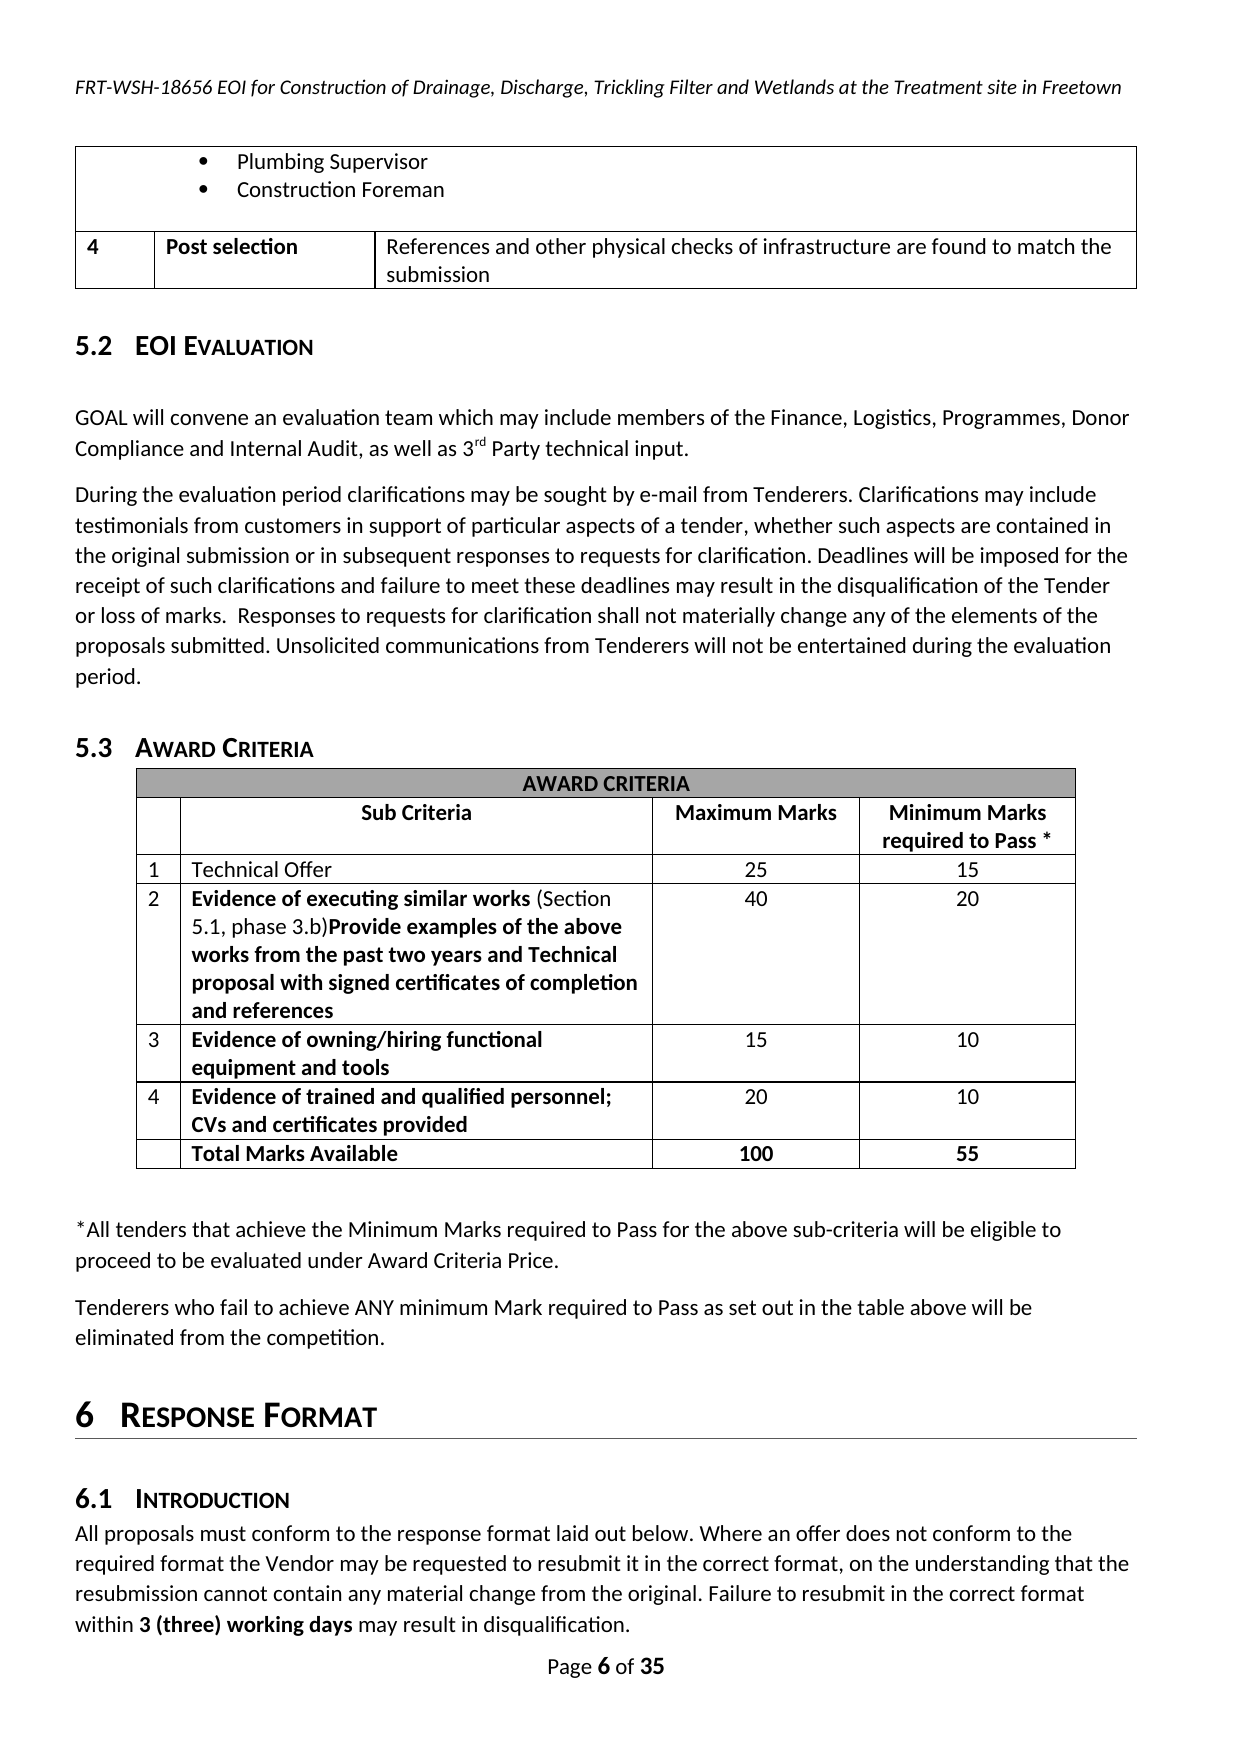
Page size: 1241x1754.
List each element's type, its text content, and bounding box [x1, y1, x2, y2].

text GOAL will convene an evaluation team which may include members of the Finance, Logistics, Programmes, Donor Compliance and Internal Audit, as well as 3rd Party technical input. [75, 403, 1137, 462]
subtitle Award Criteria [75, 729, 1137, 765]
table_cell [137, 1140, 180, 1168]
text Tenderers who fail to achieve ANY minimum Mark required to Pass as set out in the table above will be eliminated from the competition. [75, 1293, 1137, 1351]
text *All tenders that achieve the Minimum Marks required to Pass for the above sub-criteria will be eligible to proceed to be evaluated under Award Criteria Price. [75, 1216, 1137, 1274]
table_cell 4 [137, 1083, 180, 1138]
table_cell 55 [860, 1140, 1075, 1168]
table_cell Evidence of owning/hiring functional equipment and tools [181, 1025, 652, 1081]
subtitle Response Format [75, 1391, 1137, 1438]
text All proposals must conform to the response format laid out below. Where an offer does not conform to the required format the Vendor may be requested to resubmit it in the correct format, on the understanding that the resubmission cannot contain any material change from the original. Failure to resubmit in the correct format within 3 (three) working days may result in disqualification. [75, 1519, 1137, 1638]
table_cell Minimum Marks required to Pass * [860, 798, 1075, 854]
table_cell 10 [860, 1025, 1075, 1081]
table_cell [76, 147, 1136, 231]
table_cell 20 [653, 1083, 859, 1138]
table_cell Sub Criteria [181, 798, 652, 854]
table_cell Evidence of executing similar works (Section 5.1, phase 3.b)Provide examples of the above works from the past two years and Technical proposal with signed certificates of completion and references [181, 884, 652, 1024]
table_cell References and other physical checks of infrastructure are found to match the submission [376, 232, 1136, 288]
table_cell 20 [860, 884, 1075, 1024]
table_cell [137, 798, 180, 854]
table_cell Maximum Marks [653, 798, 859, 854]
table_cell 1 [137, 855, 180, 883]
table_cell 4 [76, 232, 154, 288]
subtitle Introduction [75, 1481, 1137, 1516]
table_cell 2 [137, 884, 180, 1024]
table_cell Technical Offer [181, 855, 652, 883]
table_cell Post selection [155, 232, 374, 288]
table_cell 40 [653, 884, 859, 1024]
table_cell Total Marks Available [181, 1140, 652, 1168]
subtitle EOI Evaluation [75, 327, 1137, 401]
text During the evaluation period clarifications may be sought by e-mail from Tenderers. Clarifications may include testimonials from customers in support of particular aspects of a tender, whether such aspects are contained in the original submission or in subsequent responses to requests for clarification. Deadlines will be imposed for the receipt of such clarifications and failure to meet these deadlines may result in the disqualification of the Tender or loss of marks. Responses to requests for clarification shall not materially change any of the elements of the proposals submitted. Unsolicited communications from Tenderers will not be entertained during the evaluation period. [75, 481, 1137, 690]
table_cell 3 [137, 1025, 180, 1081]
table_cell 100 [653, 1140, 859, 1168]
table_cell Evidence of trained and qualified personnel; CVs and certificates provided [181, 1083, 652, 1138]
table_header AWARD CRITERIA [137, 769, 1075, 797]
table_cell 15 [860, 855, 1075, 883]
table_cell 25 [653, 855, 859, 883]
table_cell 15 [653, 1025, 859, 1081]
table_cell 10 [860, 1083, 1075, 1138]
